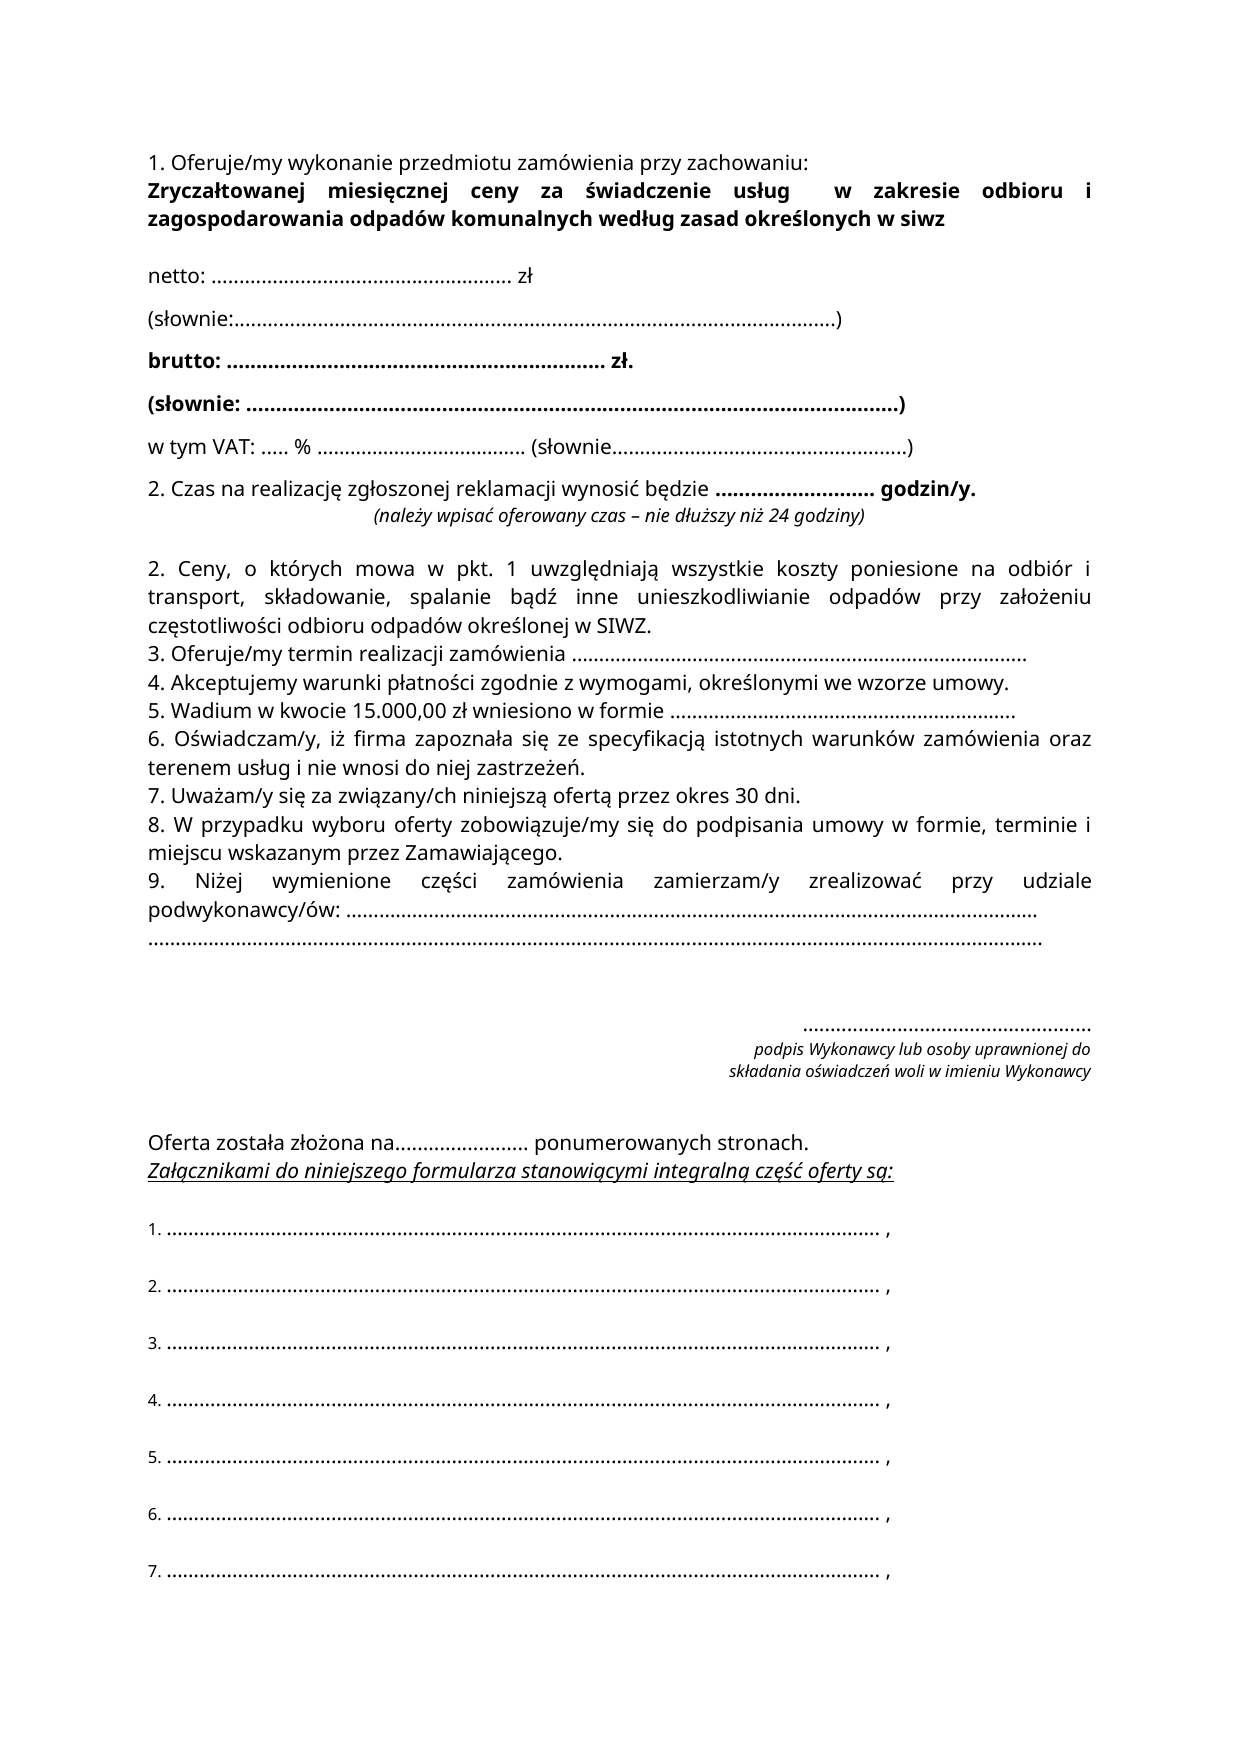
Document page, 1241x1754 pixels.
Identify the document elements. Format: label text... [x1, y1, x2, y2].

text …................................................. [148, 1009, 1093, 1037]
text 4. …………………………………………………………………………………………………………………. , [148, 1384, 1093, 1412]
text 1. …………………………………………………………………………………………………………………. , [148, 1213, 1093, 1242]
text (słownie: ………………………………………………………………………………………………..) [148, 389, 1093, 418]
text 2. Czas na realizację zgłoszonej reklamacji wynosić będzie ……………………… godzin/y. [148, 474, 1093, 503]
text podpis Wykonawcy lub osoby uprawnionej do [148, 1037, 1093, 1060]
text netto: ...................................................... zł [148, 261, 1093, 290]
text 5. …………………………………………………………………………………………………………………. , [148, 1441, 1093, 1469]
text (słownie:............................................................................................................) [148, 304, 1093, 332]
text Załącznikami do niniejszego formularza stanowiącymi integralną część oferty są: [148, 1157, 1093, 1185]
text (należy wpisać oferowany czas – nie dłuższy niż 24 godziny) [148, 503, 1093, 528]
text 2. Ceny, o których mowa w pkt. 1 uwzględniają wszystkie koszty poniesione na odbiór i transport, składowanie, spalanie bądź inne unieszkodliwianie odpadów przy założeniu częstotliwości odbioru odpadów określonej w SIWZ. [148, 554, 1093, 639]
text 9. Niżej wymienione części zamówienia zamierzam/y zrealizować przy udziale podwykonawcy/ów: ……………………………………………………………………………………………………………… [148, 867, 1093, 923]
text 8. W przypadku wyboru oferty zobowiązuje/my się do podpisania umowy w formie, terminie i miejscu wskazanym przez Zamawiającego. [148, 810, 1093, 867]
text 6. Oświadczam/y, iż firma zapoznała się ze specyfikacją istotnych warunków zamówienia oraz terenem usług i nie wnosi do niej zastrzeżeń. [148, 724, 1093, 781]
text w tym VAT: ..... % ……………………………….. (słownie.....................................................) [148, 432, 1093, 460]
text 6. …………………………………………………………………………………………………………………. , [148, 1498, 1093, 1526]
text 7. Uważam/y się za związany/ch niniejszą ofertą przez okres 30 dni. [148, 781, 1093, 810]
text składania oświadczeń woli w imieniu Wykonawcy [148, 1060, 1093, 1083]
text 3. …………………………………………………………………………………………………………………. , [148, 1327, 1093, 1356]
text 7. …………………………………………………………………………………………………………………. , [148, 1555, 1093, 1583]
text ………………………………………………………………………………………………………………………………………………. [148, 923, 1093, 952]
text 5. Wadium w kwocie 15.000,00 zł wniesiono w formie …………………………………………….……….. [148, 696, 1093, 724]
text 4. Akceptujemy warunki płatności zgodnie z wymogami, określonymi we wzorze umowy. [148, 668, 1093, 696]
text 1. Oferuje/my wykonanie przedmiotu zamówienia przy zachowaniu: [148, 148, 1093, 176]
text 3. Oferuje/my termin realizacji zamówienia ……………………………………………………………………….. [148, 639, 1093, 668]
text Oferta została złożona na........................ ponumerowanych stronach. [148, 1128, 1093, 1157]
text 2. …………………………………………………………………………………………………………………. , [148, 1270, 1093, 1299]
text brutto: ................................................................ zł. [148, 347, 1093, 375]
text Zryczałtowanej miesięcznej ceny za świadczenie usług w zakresie odbioru i zagospodarowania odpadów komunalnych według zasad określonych w siwz [148, 176, 1093, 233]
